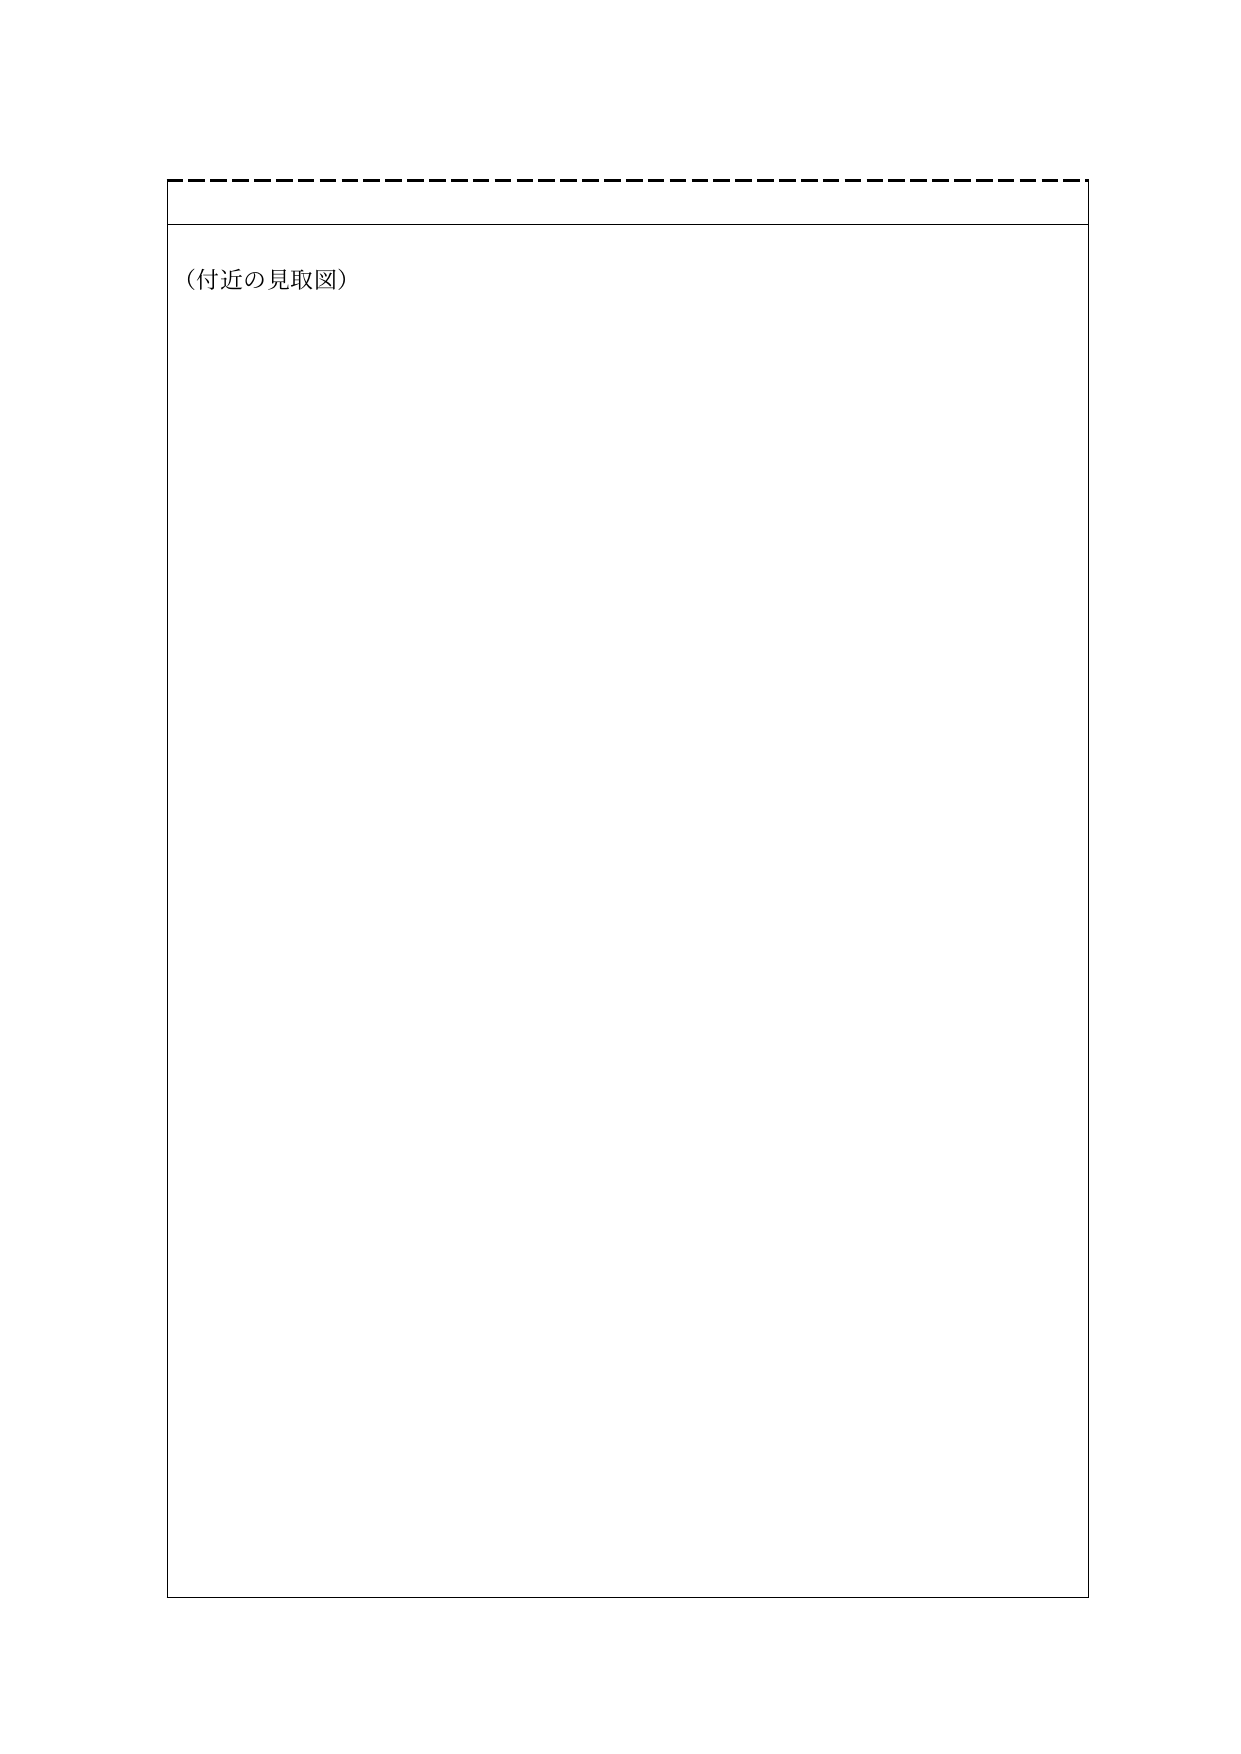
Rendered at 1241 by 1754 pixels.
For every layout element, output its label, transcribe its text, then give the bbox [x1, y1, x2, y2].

table_cell （付近の見取図） [168, 225, 1088, 1597]
table_cell [168, 179, 1088, 224]
